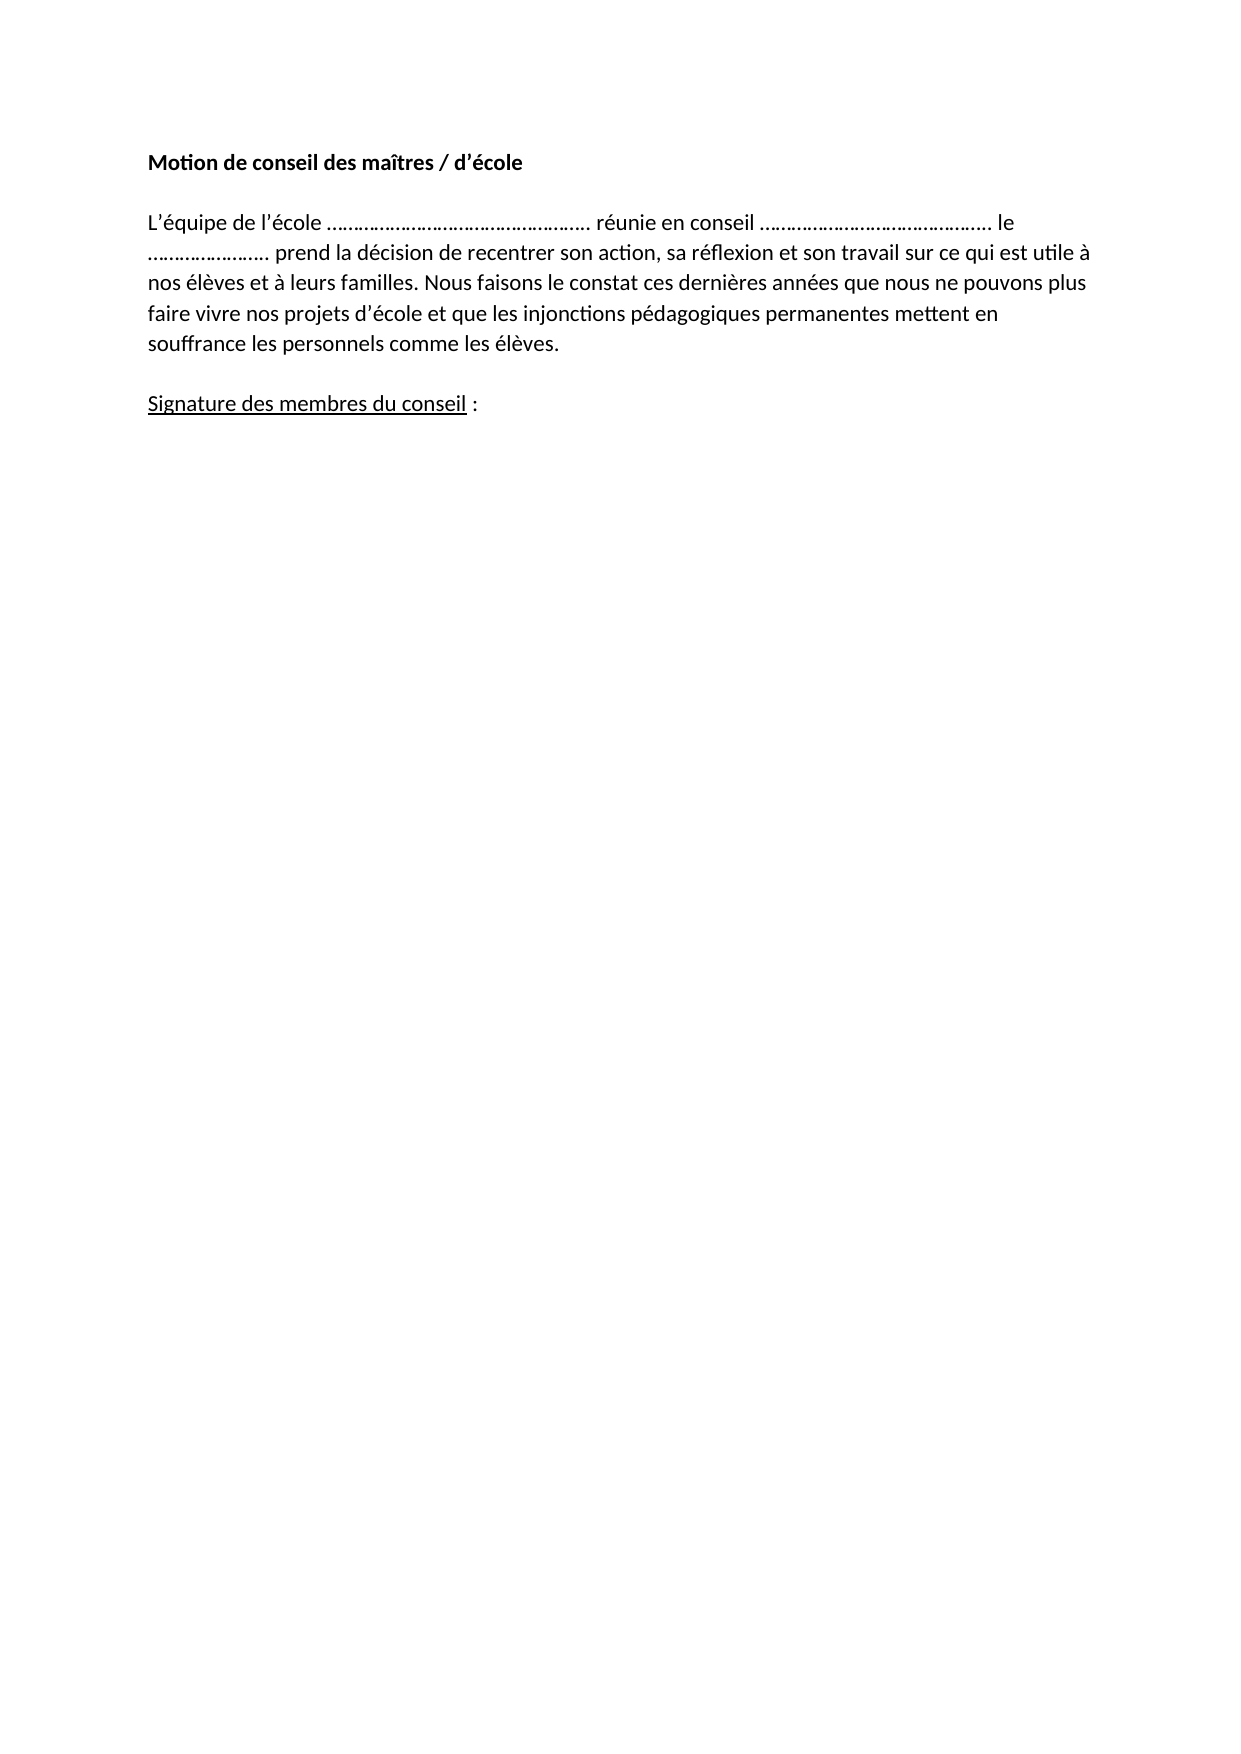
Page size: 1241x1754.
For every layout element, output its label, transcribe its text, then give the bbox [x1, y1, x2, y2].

text Motion de conseil des maîtres / d’école L’équipe de l’école ………………………………………….. réunie en conseil …………………………………….. le ………………….. prend la décision de recentrer son action, sa réflexion et son travail sur ce qui est utile à nos élèves et à leurs familles. Nous faisons le constat ces dernières années que nous ne pouvons plus faire vivre nos projets d’école et que les injonctions pédagogiques permanentes mettent en souffrance les personnels comme les élèves. Signature des membres du conseil : [148, 148, 1093, 417]
